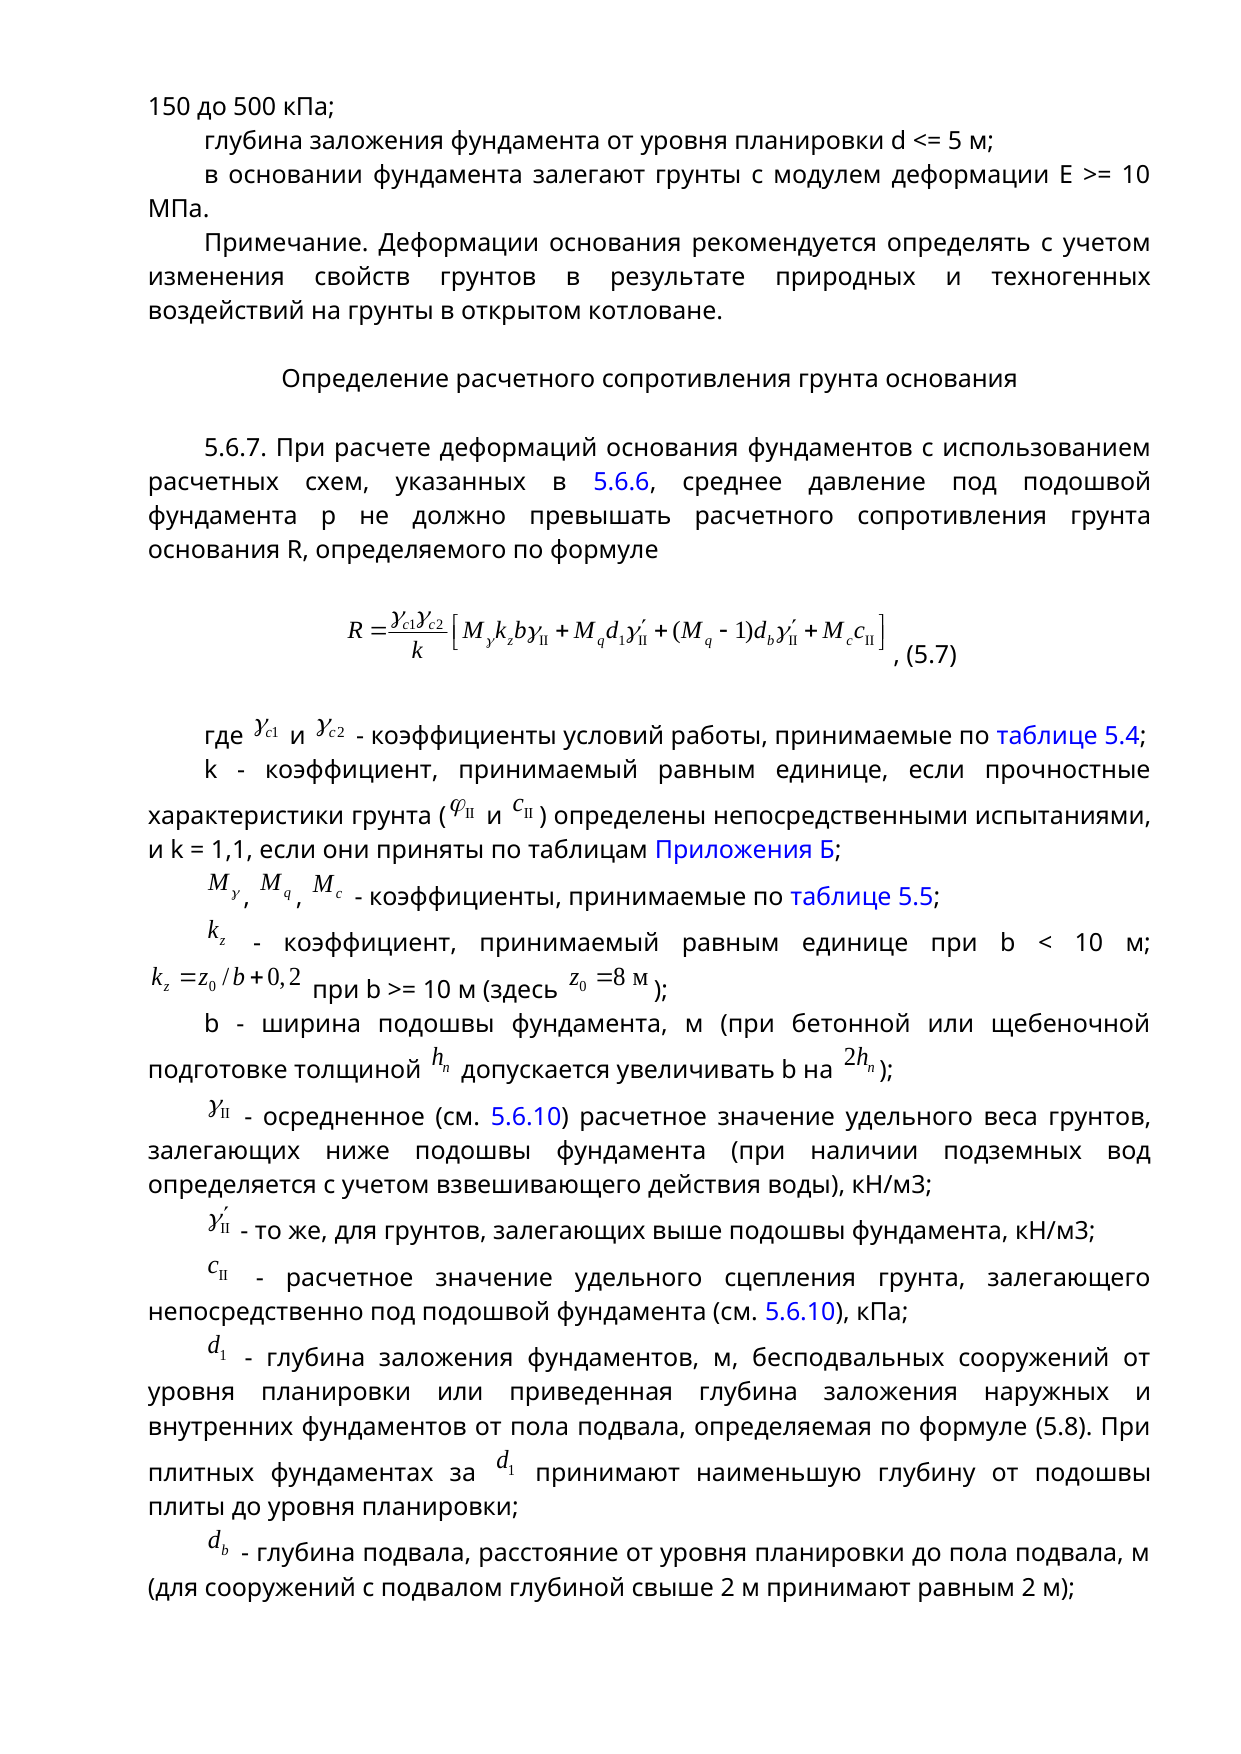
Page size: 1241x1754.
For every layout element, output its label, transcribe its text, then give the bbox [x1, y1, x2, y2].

text Примечание. Деформации основания рекомендуется определять с учетом изменения свойств грунтов в результате природных и техногенных воздействий на грунты в открытом котловане. [148, 225, 1152, 327]
text где и - коэффициенты условий работы, принимаемые по таблице 5.4; [148, 705, 1152, 752]
text - то же, для грунтов, залегающих выше подошвы фундамента, кН/м3; [148, 1201, 1152, 1247]
text b - ширина подошвы фундамента, м (при бетонной или щебеночной подготовке толщиной допускается увеличивать b на ); [148, 1006, 1152, 1086]
text - осредненное (см. 5.6.10) расчетное значение удельного веса грунтов, залегающих ниже подошвы фундамента (при наличии подземных вод определяется с учетом взвешивающего действия воды), кН/м3; [148, 1086, 1152, 1201]
text k - коэффициент, принимаемый равным единице, если прочностные характеристики грунта ( и ) определены непосредственными испытаниями, и k = 1,1, если они приняты по таблицам Приложения Б; [148, 752, 1152, 866]
text Определение расчетного сопротивления грунта основания [148, 361, 1152, 395]
text , (5.7) [148, 599, 1152, 671]
text - глубина заложения фундаментов, м, бесподвальных сооружений от уровня планировки или приведенная глубина заложения наружных и внутренних фундаментов от пола подвала, определяемая по формуле (5.8). При плитных фундаментах за принимают наименьшую глубину от подошвы плиты до уровня планировки; [148, 1328, 1152, 1523]
text , , - коэффициенты, принимаемые по таблице 5.5; [148, 866, 1152, 913]
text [148, 89, 1152, 123]
text - расчетное значение удельного сцепления грунта, залегающего непосредственно под подошвой фундамента (см. 5.6.10), кПа; [148, 1247, 1152, 1328]
text - глубина подвала, расстояние от уровня планировки до пола подвала, м (для сооружений с подвалом глубиной свыше 2 м принимают равным 2 м); [148, 1523, 1152, 1603]
text - коэффициент, принимаемый равным единице при b < 10 м; при b >= 10 м (здесь ); [148, 913, 1152, 1006]
text в основании фундамента залегают грунты с модулем деформации E >= 10 МПа. [148, 157, 1152, 225]
text глубина заложения фундамента от уровня планировки d <= 5 м; [148, 123, 1152, 157]
text 5.6.7. При расчете деформаций основания фундаментов с использованием расчетных схем, указанных в 5.6.6, среднее давление под подошвой фундамента p не должно превышать расчетного сопротивления грунта основания R, определяемого по формуле [148, 429, 1152, 566]
